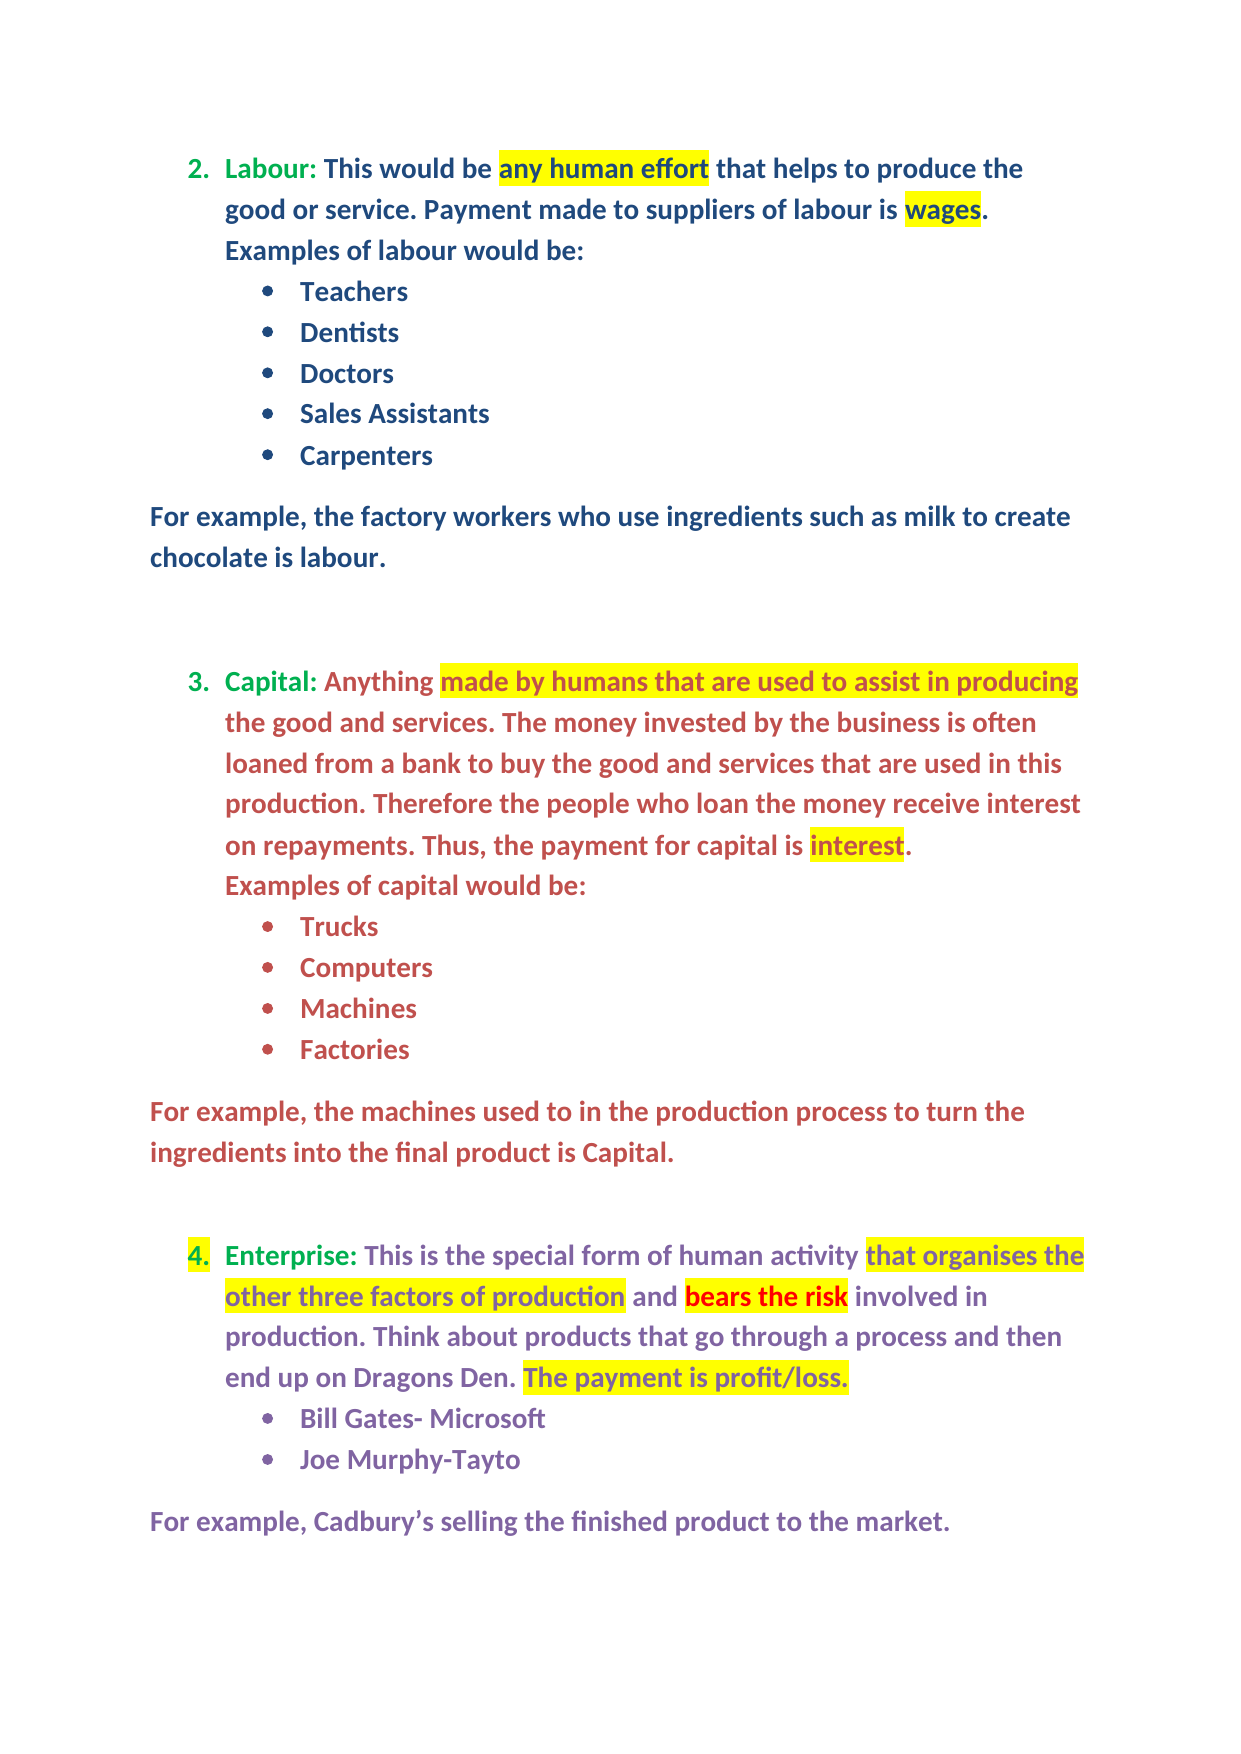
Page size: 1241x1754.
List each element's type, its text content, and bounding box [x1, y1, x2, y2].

text For example, Cadbury’s selling the finished product to the market. [150, 1503, 1090, 1539]
list Trucks [262, 908, 1090, 944]
list Doctors [262, 355, 1090, 390]
list Enterprise: This is the special form of human activity that organises the other three factors of production and bears the risk involved in production. Think about products that go through a process and then end up on Dragons Den. The payment is profit/loss. [187, 1237, 1090, 1395]
list Bill Gates- Microsoft [262, 1400, 1090, 1436]
list Dentists [262, 314, 1090, 349]
list Joe Murphy-Tayto [262, 1441, 1090, 1477]
text For example, the machines used to in the production process to turn the ingredients into the final product is Capital. [150, 1093, 1090, 1169]
list Machines [262, 990, 1090, 1026]
list Capital: Anything made by humans that are used to assist in producing the good and services. The money invested by the business is often loaned from a bank to buy the good and services that are used in this production. Therefore the people who loan the money receive interest on repayments. Thus, the payment for capital is interest. [187, 663, 1090, 862]
list Teachers [262, 273, 1090, 308]
list Examples of capital would be: [225, 867, 1090, 903]
list Factories [262, 1031, 1090, 1067]
list Labour: This would be any human effort that helps to produce the good or service. Payment made to suppliers of labour is wages. Examples of labour would be: [187, 150, 1090, 267]
list Carpenters [262, 437, 1090, 472]
text For example, the factory workers who use ingredients such as milk to create chocolate is labour. [150, 498, 1090, 575]
list Sales Assistants [262, 396, 1090, 431]
list Computers [262, 949, 1090, 985]
